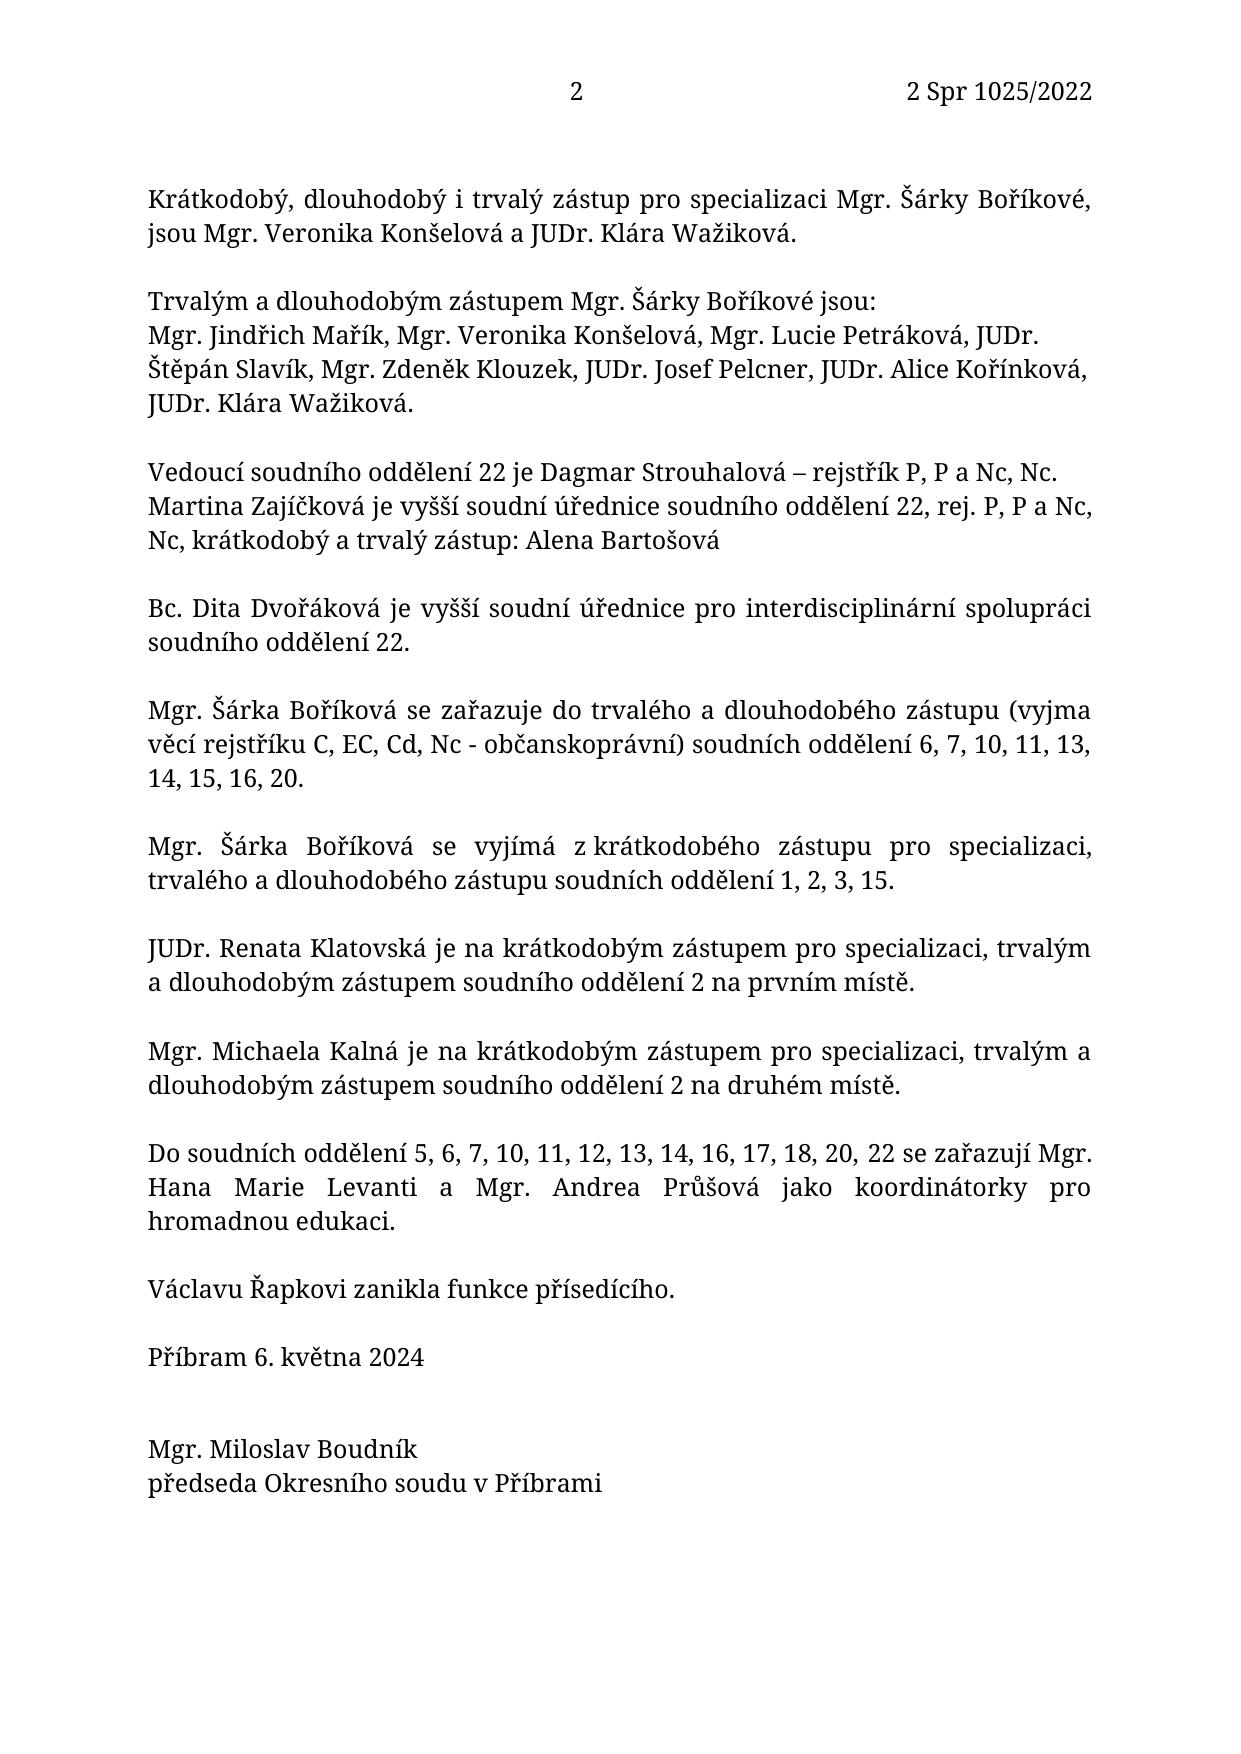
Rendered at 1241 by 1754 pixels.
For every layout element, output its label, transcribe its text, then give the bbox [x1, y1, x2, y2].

text Mgr. Jindřich Mařík, Mgr. Veronika Konšelová, Mgr. Lucie Petráková, JUDr. Štěpán Slavík, Mgr. Zdeněk Klouzek, JUDr. Josef Pelcner, JUDr. Alice Kořínková, JUDr. Klára Wažiková. [148, 318, 1093, 420]
text Příbram 6. května 2024 [148, 1340, 1093, 1374]
text Mgr. Šárka Boříková se zařazuje do trvalého a dlouhodobého zástupu (vyjma věcí rejstříku C, EC, Cd, Nc - občanskoprávní) soudních oddělení 6, 7, 10, 11, 13, 14, 15, 16, 20. [148, 693, 1093, 795]
text JUDr. Renata Klatovská je na krátkodobým zástupem pro specializaci, trvalým a dlouhodobým zástupem soudního oddělení 2 na prvním místě. [148, 931, 1093, 999]
text Mgr. Šárka Boříková se vyjímá z krátkodobého zástupu pro specializaci, trvalého a dlouhodobého zástupu soudních oddělení 1, 2, 3, 15. [148, 829, 1093, 897]
text Bc. Dita Dvořáková je vyšší soudní úřednice pro interdisciplinární spolupráci soudního oddělení 22. [148, 590, 1093, 658]
text Martina Zajíčková je vyšší soudní úřednice soudního oddělení 22, rej. P, P a Nc, Nc, krátkodobý a trvalý zástup: Alena Bartošová [148, 488, 1093, 556]
text Václavu Řapkovi zanikla funkce přísedícího. [148, 1272, 1093, 1306]
text Vedoucí soudního oddělení 22 je Dagmar Strouhalová – rejstřík P, P a Nc, Nc. [148, 454, 1093, 488]
text předseda Okresního soudu v Příbrami [148, 1466, 1093, 1500]
text Krátkodobý, dlouhodobý i trvalý zástup pro specializaci Mgr. Šárky Boříkové, jsou Mgr. Veronika Konšelová a JUDr. Klára Wažiková. [148, 182, 1093, 250]
text Mgr. Miloslav Boudník [148, 1432, 1093, 1466]
text Trvalým a dlouhodobým zástupem Mgr. Šárky Boříkové jsou: [148, 284, 1093, 318]
text Mgr. Michaela Kalná je na krátkodobým zástupem pro specializaci, trvalým a dlouhodobým zástupem soudního oddělení 2 na druhém místě. [148, 1033, 1093, 1101]
text Do soudních oddělení 5, 6, 7, 10, 11, 12, 13, 14, 16, 17, 18, 20, 22 se zařazují Mgr. Hana Marie Levanti a Mgr. Andrea Průšová jako koordinátorky pro hromadnou edukaci. [148, 1135, 1093, 1238]
